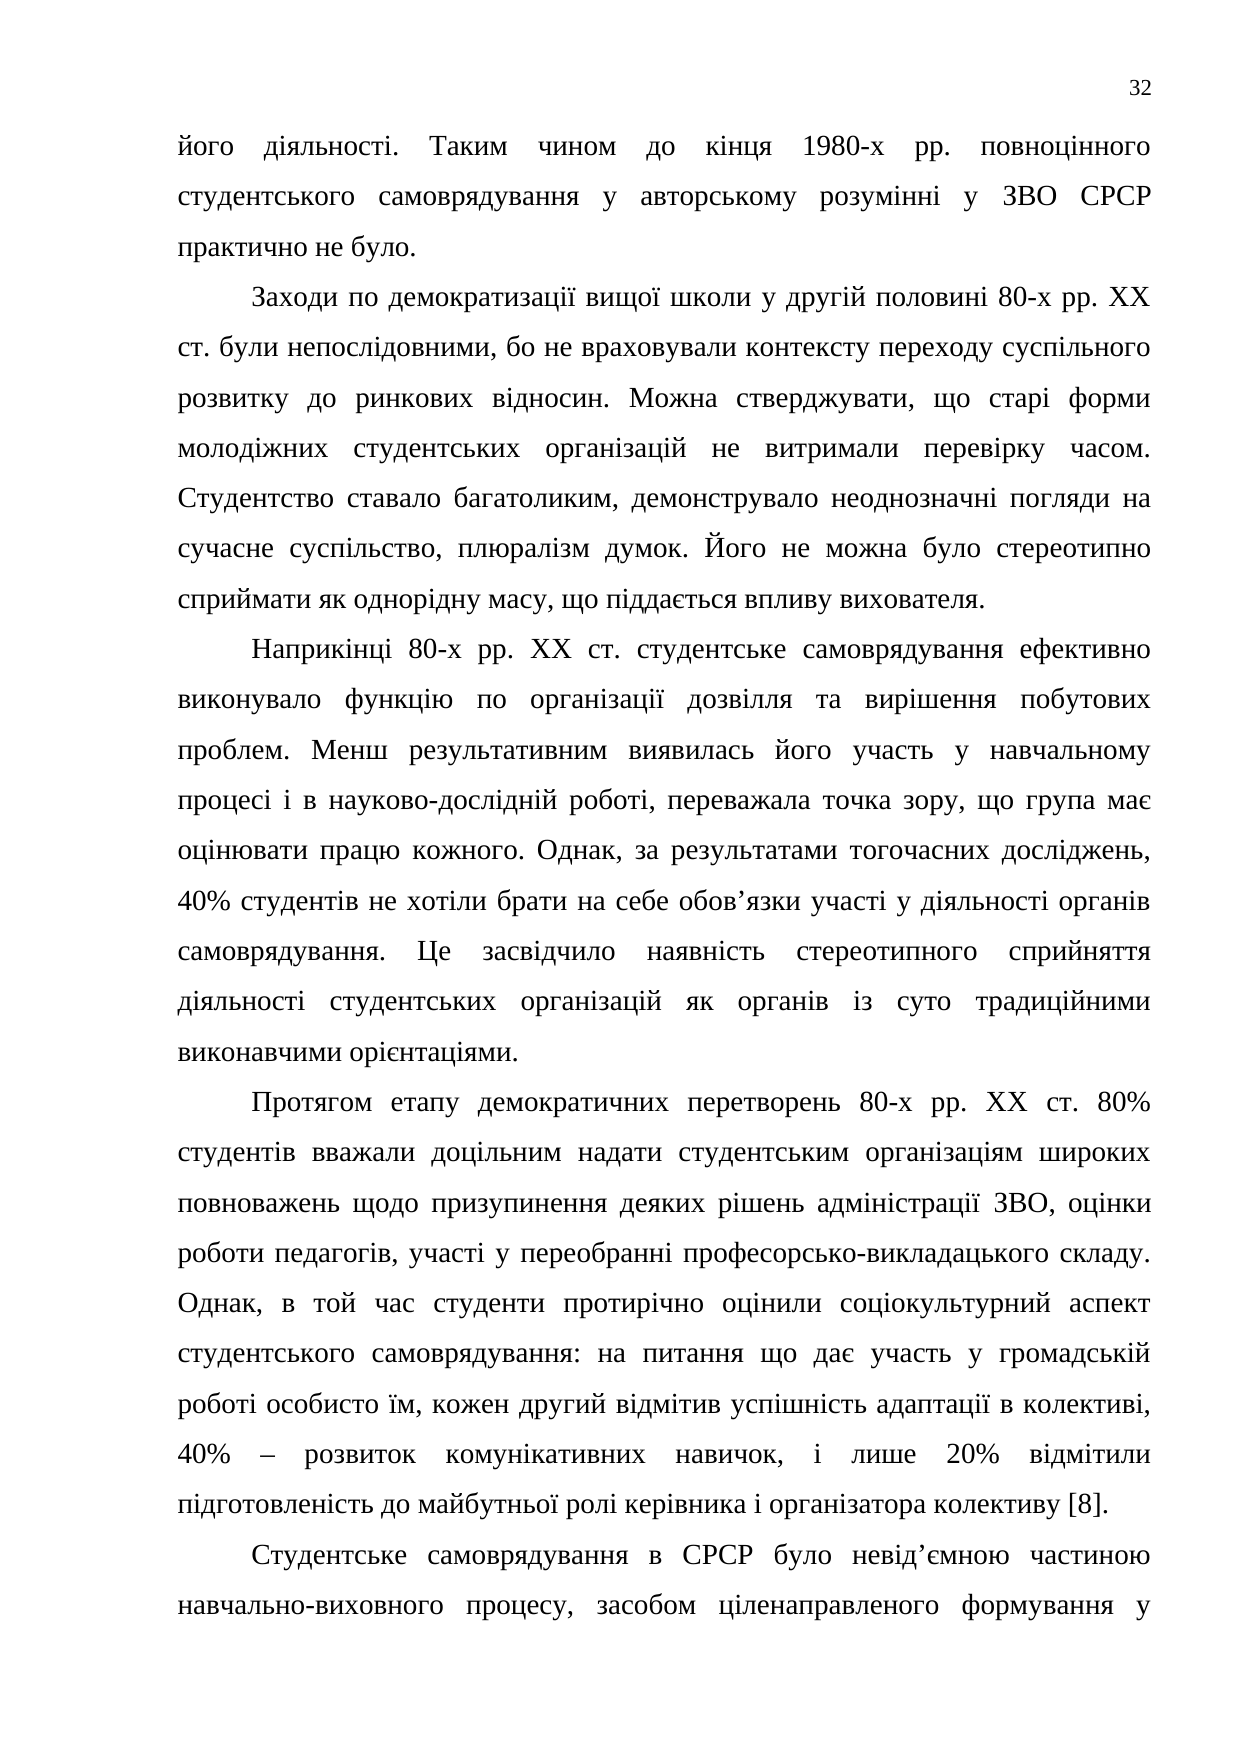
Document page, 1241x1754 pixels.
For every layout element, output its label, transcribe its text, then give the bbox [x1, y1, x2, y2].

text Наприкінці 80-х рр. ХХ ст. студентське самоврядування ефективно виконувало функцію по організації дозвілля та вирішення побутових проблем. Менш результативним виявилась його участь у навчальному процесі і в науково-дослідній роботі, переважала точка зору, що група має оцінювати працю кожного. Однак, за результатами тогочасних досліджень, 40% студентів не хотіли брати на себе обов’язки участі у діяльності органів самоврядування. Це засвідчило наявність стереотипного сприйняття діяльності студентських організацій як органів із суто традиційними виконавчими орієнтаціями. [177, 631, 1152, 1067]
text Протягом етапу демократичних перетворень 80-х рр. ХХ ст. 80% студентів вважали доцільним надати студентським організаціям широких повноважень щодо призупинення деяких рішень адміністрації ЗВО, оцінки роботи педагогів, участі у переобранні професорсько-викладацького складу. Однак, в той час студенти протирічно оцінили соціокультурний аспект студентського самоврядування: на питання що дає участь у громадській роботі особисто їм, кожен другий відмітив успішність адаптації в колективі, 40% – розвиток комунікативних навичок, і лише 20% відмітили підготовленість до майбутньої ролі керівника і організатора колективу [8]. [177, 1084, 1152, 1520]
text Заходи по демократизації вищої школи у другій половині 80-х рр. ХХ ст. були непослідовними, бо не враховували контексту переходу суспільного розвитку до ринкових відносин. Можна стверджувати, що старі форми молодіжних студентських організацій не витримали перевірку часом. Студентство ставало багатоликим, демонструвало неоднозначні погляди на сучасне суспільство, плюралізм думок. Його не можна було стереотипно сприймати як однорідну масу, що піддається впливу вихователя. [177, 279, 1152, 614]
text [177, 1537, 1152, 1621]
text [177, 128, 1152, 262]
